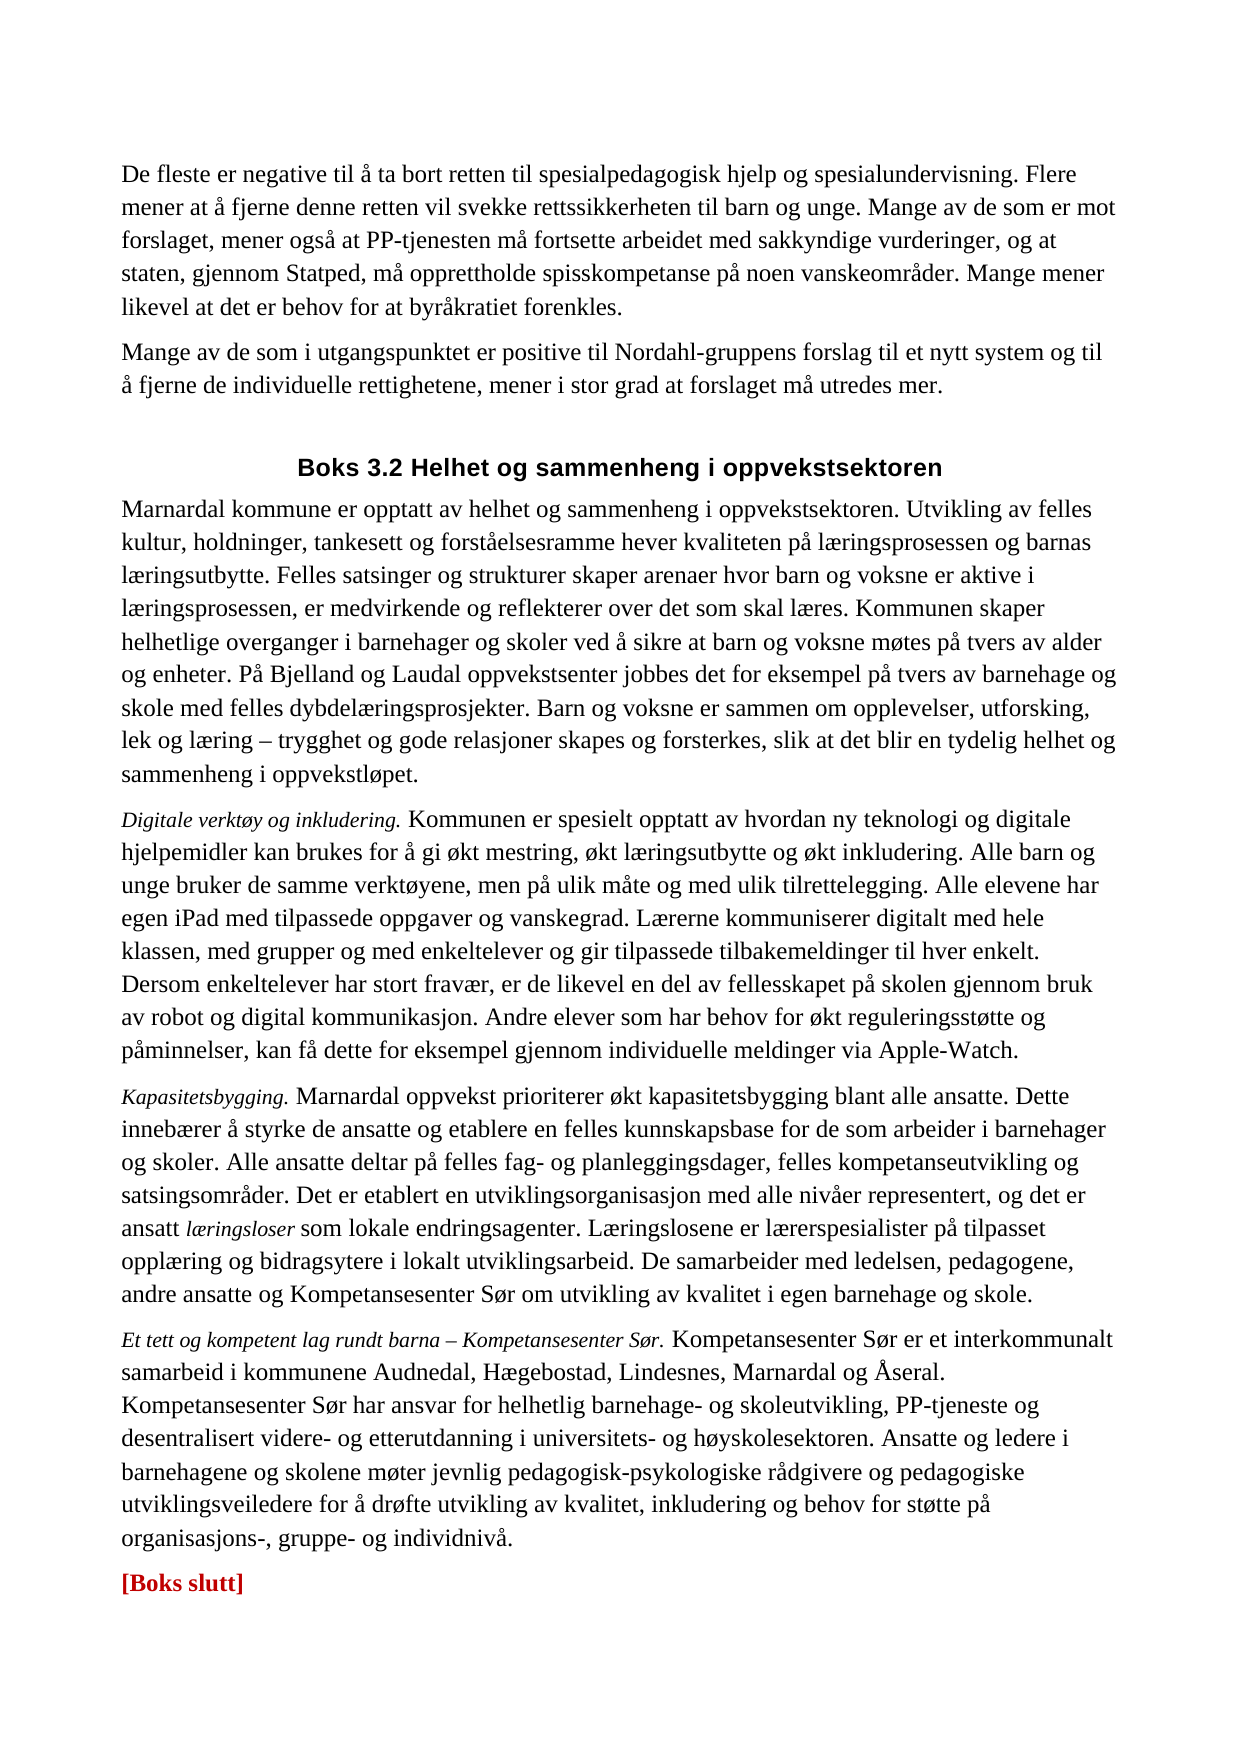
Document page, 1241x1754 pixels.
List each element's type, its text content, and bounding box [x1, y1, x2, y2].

text Digitale verktøy og inkludering. Kommunen er spesielt opptatt av hvordan ny teknologi og digitale hjelpemidler kan brukes for å gi økt mestring, økt læringsutbytte og økt inkludering. Alle barn og unge bruker de samme verktøyene, men på ulik måte og med ulik tilrettelegging. Alle elevene har egen iPad med tilpassede oppgaver og vanskegrad. Lærerne kommuniserer digitalt med hele klassen, med grupper og med enkeltelever og gir tilpassede tilbakemeldinger til hver enkelt. Dersom enkeltelever har stort fravær, er de likevel en del av fellesskapet på skolen gjennom bruk av robot og digital kommunikasjon. Andre elever som har behov for økt reguleringsstøtte og påminnelser, kan få dette for eksempel gjennom individuelle meldinger via Apple-Watch. [121, 804, 1119, 1064]
text [Boks slutt] [121, 1568, 1119, 1597]
text Marnardal kommune er opptatt av helhet og sammenheng i oppvekstsektoren. Utvikling av felles kultur, holdninger, tankesett og forståelsesramme hever kvaliteten på læringsprosessen og barnas læringsutbytte. Felles satsinger og strukturer skaper arenaer hvor barn og voksne er aktive i læringsprosessen, er medvirkende og reflekterer over det som skal læres. Kommunen skaper helhetlige overganger i barnehager og skoler ved å sikre at barn og voksne møtes på tvers av alder og enheter. På Bjelland og Laudal oppvekstsenter jobbes det for eksempel på tvers av barnehage og skole med felles dybdelæringsprosjekter. Barn og voksne er sammen om opplevelser, utforsking, lek og læring – trygghet og gode relasjoner skapes og forsterkes, slik at det blir en tydelig helhet og sammenheng i oppvekstløpet. [121, 494, 1119, 787]
text Mange av de som i utgangspunktet er positive til Nordahl-gruppens forslag til et nytt system og til å fjerne de individuelle rettighetene, mener i stor grad at forslaget må utredes mer. [121, 337, 1119, 399]
text De fleste er negative til å ta bort retten til spesialpedagogisk hjelp og spesialundervisning. Flere mener at å fjerne denne retten vil svekke rettssikkerheten til barn og unge. Mange av de som er mot forslaget, mener også at PP-tjenesten må fortsette arbeidet med sakkyndige vurderinger, og at staten, gjennom Statped, må opprettholde spisskompetanse på noen vanskeområder. Mange mener likevel at det er behov for at byråkratiet forenkles. [121, 159, 1119, 320]
text Helhet og sammenheng i oppvekstsektoren [121, 453, 1119, 482]
text Et tett og kompetent lag rundt barna – Kompetansesenter Sør. Kompetansesenter Sør er et interkommunalt samarbeid i kommunene Audnedal, Hægebostad, Lindesnes, Marnardal og Åseral. Kompetansesenter Sør har ansvar for helhetlig barnehage- og skoleutvikling, PP-tjeneste og desentralisert videre- og etterutdanning i universitets- og høyskolesektoren. Ansatte og ledere i barnehagene og skolene møter jevnlig pedagogisk-psykologiske rådgivere og pedagogiske utviklingsveiledere for å drøfte utvikling av kvalitet, inkludering og behov for støtte på organisasjons-, gruppe- og individnivå. [121, 1324, 1119, 1551]
text Kapasitetsbygging. Marnardal oppvekst prioriterer økt kapasitetsbygging blant alle ansatte. Dette innebærer å styrke de ansatte og etablere en felles kunnskapsbase for de som arbeider i barnehager og skoler. Alle ansatte deltar på felles fag- og planleggingsdager, felles kompetanseutvikling og satsingsområder. Det er etablert en utviklingsorganisasjon med alle nivåer representert, og det er ansatt læringsloser som lokale endringsagenter. Læringslosene er lærerspesialister på tilpasset opplæring og bidragsytere i lokalt utviklingsarbeid. De samarbeider med ledelsen, pedagogene, andre ansatte og Kompetansesenter Sør om utvikling av kvalitet i egen barnehage og skole. [121, 1081, 1119, 1308]
